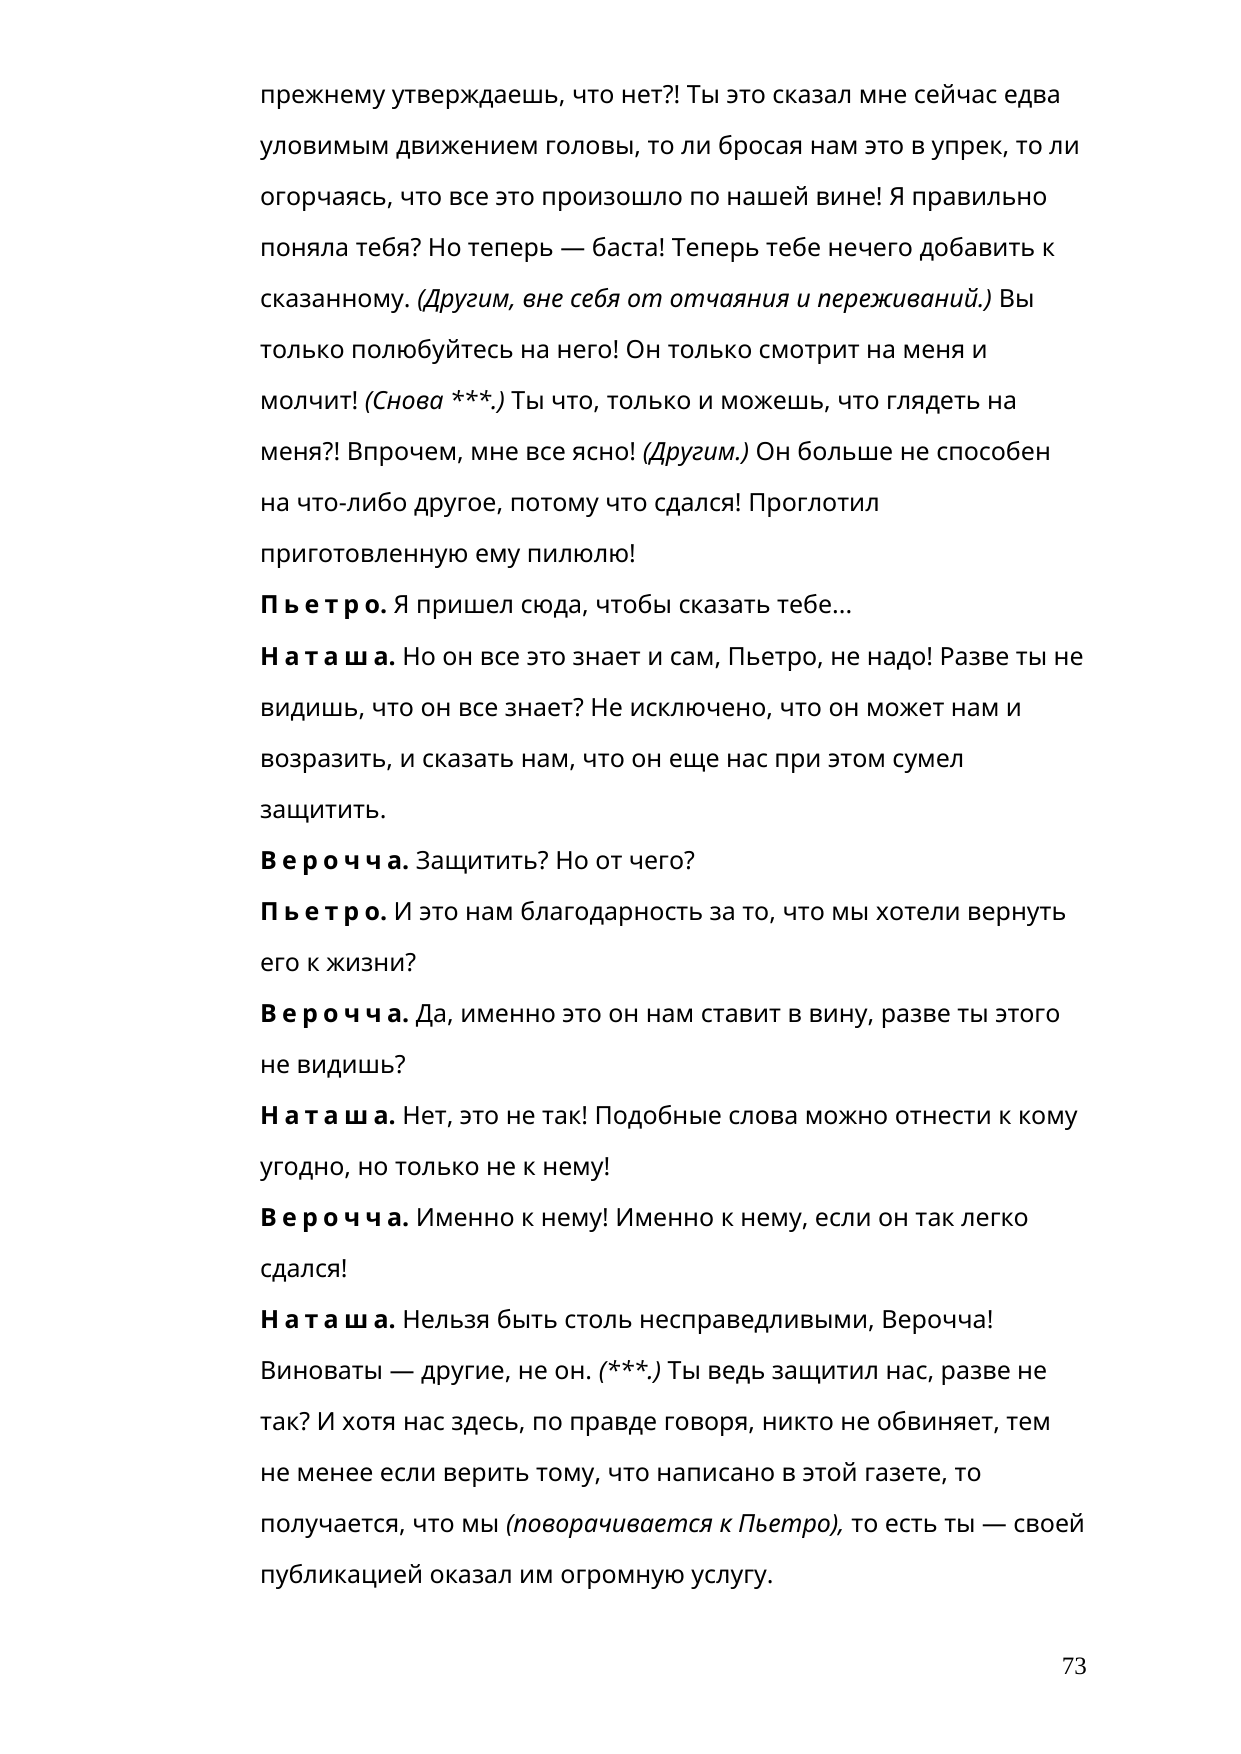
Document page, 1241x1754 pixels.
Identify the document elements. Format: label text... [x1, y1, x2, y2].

text Верочча. Именно к нему! Именно к нему, если он так легко сдался! [260, 1200, 1087, 1285]
text Наташа. Нельзя быть столь несправедливыми, Верочча! Виноваты — другие, не он. (***.) Ты ведь защитил нас, разве не так? И хотя нас здесь, по правде говоря, никто не обвиняет, тем не менее если верить тому, что написано в этой газете, то получается, что мы (поворачивается к Пьетро), то есть ты — своей публикацией оказал им огромную услугу. [260, 1302, 1087, 1591]
text Наташа. Но он все это знает и сам, Пьетро, не надо! Разве ты не видишь, что он все знает? Не исключено, что он может нам и возразить, и сказать нам, что он еще нас при этом сумел защитить. [260, 638, 1087, 825]
text Пьетро. Я пришел сюда, чтобы сказать тебе... [260, 587, 1087, 621]
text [260, 77, 1087, 570]
text Верочча. Защитить? Но от чего? [260, 842, 1087, 876]
text Верочча. Да, именно это он нам ставит в вину, разве ты этого не видишь? [260, 996, 1087, 1081]
text Пьетро. И это нам благодарность за то, что мы хотели вернуть его к жизни? [260, 893, 1087, 978]
text Наташа. Нет, это не так! Подобные слова можно отнести к кому угодно, но только не к нему! [260, 1098, 1087, 1183]
